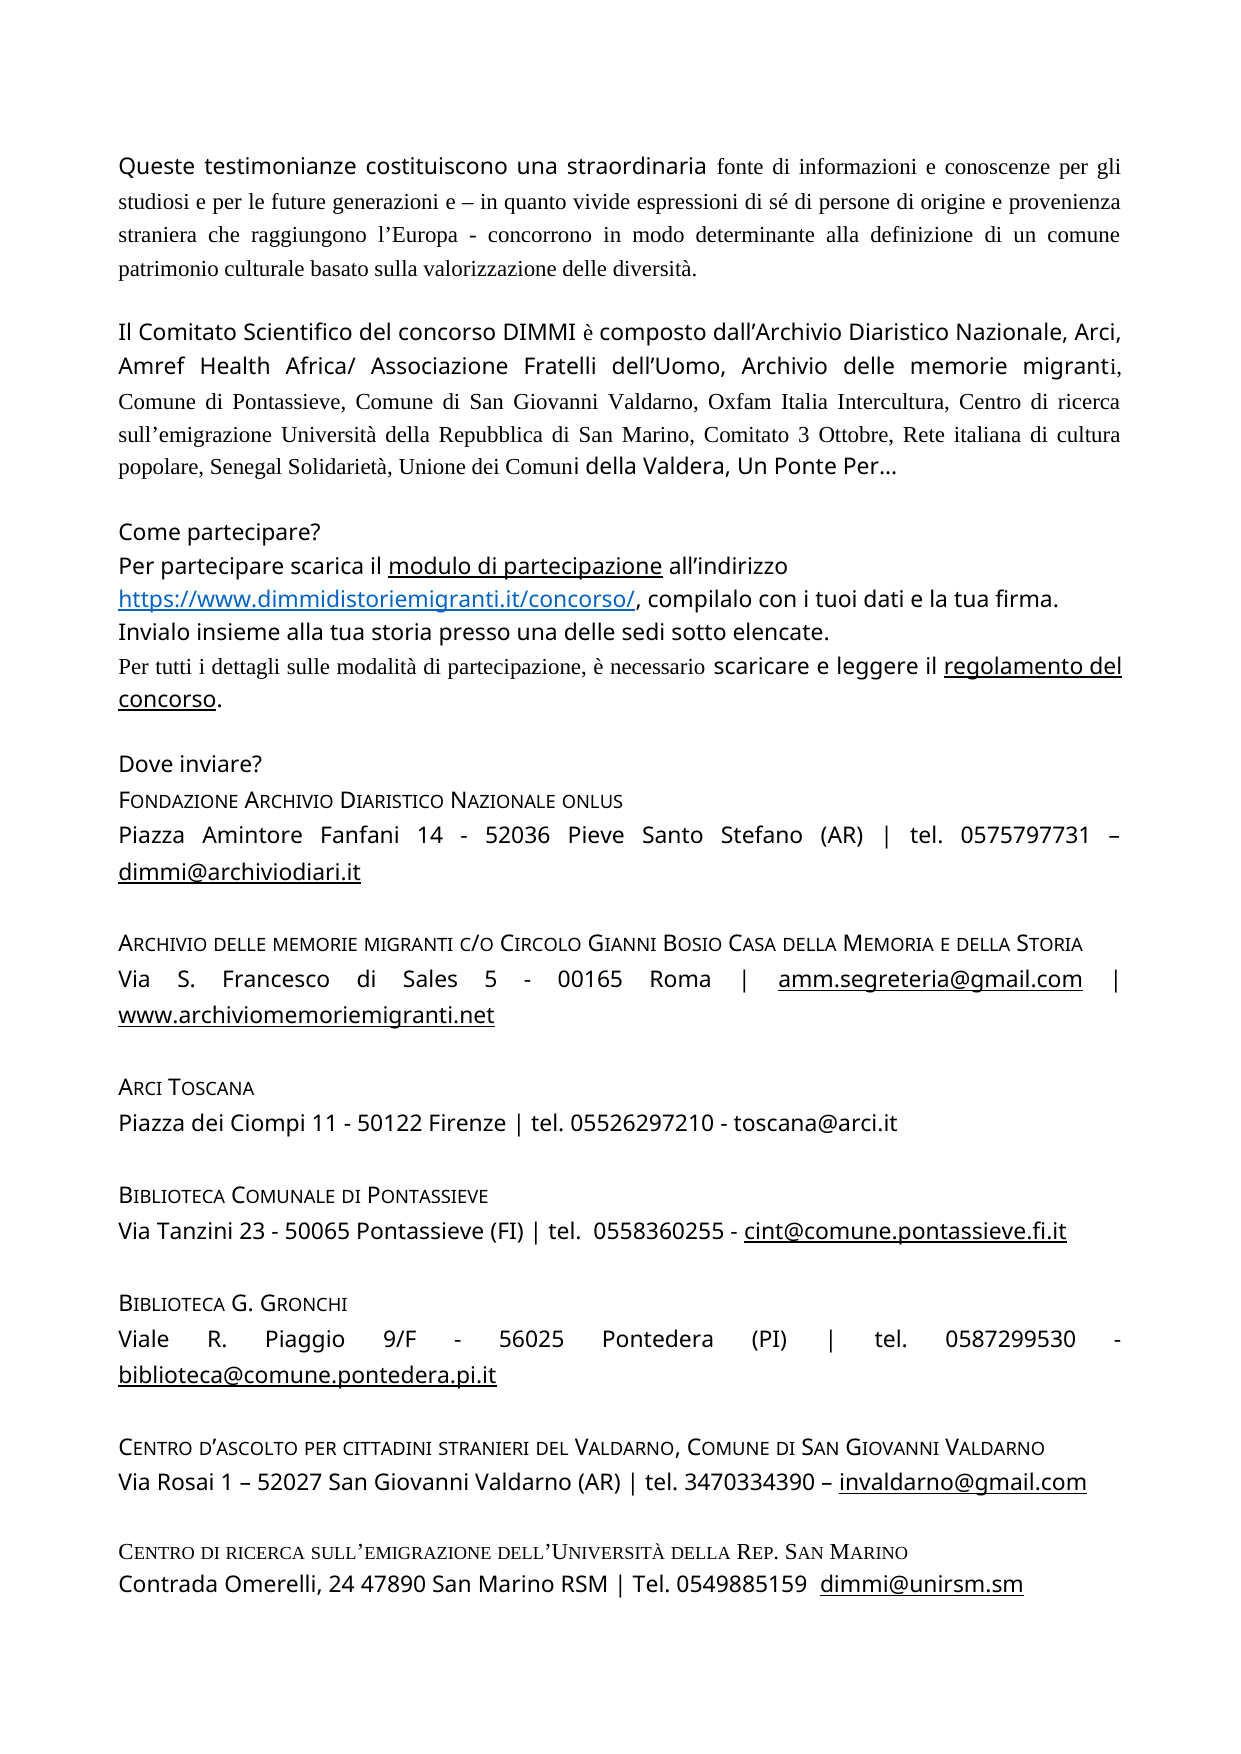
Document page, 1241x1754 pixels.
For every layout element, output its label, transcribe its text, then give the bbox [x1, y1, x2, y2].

text Centro di ricerca sull’emigrazione dell’Università della Rep. San Marino [118, 1538, 1122, 1564]
text Per tutti i dettagli sulle modalità di partecipazione, è necessario scaricare e leggere il regolamento del concorso. [118, 648, 1122, 714]
text Fondazione Archivio Diaristico Nazionale onlus [118, 783, 1122, 815]
text Centro d’ascolto per cittadini stranieri del Valdarno, Comune di San Giovanni Valdarno [118, 1430, 1122, 1462]
text Per partecipare scarica il modulo di partecipazione all’indirizzo https://www.dimmidistoriemigranti.it/concorso/, compilalo con i tuoi dati e la tua firma. Invialo insieme alla tua storia presso una delle sedi sotto elencate. [118, 548, 1122, 648]
text Contrada Omerelli, 24 47890 San Marino RSM | Tel. 0549885159 dimmi@unirsm.sm [118, 1568, 1122, 1600]
text Via S. Francesco di Sales 5 - 00165 Roma | amm.segreteria@gmail.com | www.archiviomemoriemigranti.net [118, 963, 1122, 1030]
text Come partecipare? [118, 514, 1122, 548]
text Viale R. Piaggio 9/F - 56025 Pontedera (PI) | tel. 0587299530 - biblioteca@comune.pontedera.pi.it [118, 1323, 1122, 1390]
text Archivio delle memorie migranti c/o Circolo Gianni Bosio Casa della Memoria e della Storia [118, 927, 1122, 958]
text Piazza dei Ciompi 11 - 50122 Firenze | tel. 05526297210 - toscana@arci.it [118, 1107, 1122, 1138]
text Dove inviare? [118, 748, 1122, 779]
text Il Comitato Scientifico del concorso DIMMI è composto dall’Archivio Diaristico Nazionale, Arci, Amref Health Africa/ Associazione Fratelli dell’Uomo, Archivio delle memorie migranti, Comune di Pontassieve, Comune di San Giovanni Valdarno, Oxfam Italia Intercultura, Centro di ricerca sull’emigrazione Università della Repubblica di San Marino, Comitato 3 Ottobre, Rete italiana di cultura popolare, Senegal Solidarietà, Unione dei Comuni della Valdera, Un Ponte Per… [118, 314, 1122, 481]
text Arci Toscana [118, 1071, 1122, 1102]
text Biblioteca Comunale di Pontassieve [118, 1179, 1122, 1210]
text Piazza Amintore Fanfani 14 - 52036 Pieve Santo Stefano (AR) | tel. 0575797731 – dimmi@archiviodiari.it [118, 819, 1122, 887]
text Via Tanzini 23 - 50065 Pontassieve (FI) | tel. 0558360255 - cint@comune.pontassieve.fi.it [118, 1215, 1122, 1246]
text Queste testimonianze costituiscono una straordinaria fonte di informazioni e conoscenze per gli studiosi e per le future generazioni e – in quanto vivide espressioni di sé di persone di origine e provenienza straniera che raggiungono l’Europa - concorrono in modo determinante alla definizione di un comune patrimonio culturale basato sulla valorizzazione delle diversità. [118, 148, 1122, 281]
text Biblioteca G. Gronchi [118, 1287, 1122, 1318]
text Via Rosai 1 – 52027 San Giovanni Valdarno (AR) | tel. 3470334390 – invaldarno@gmail.com [118, 1466, 1122, 1498]
